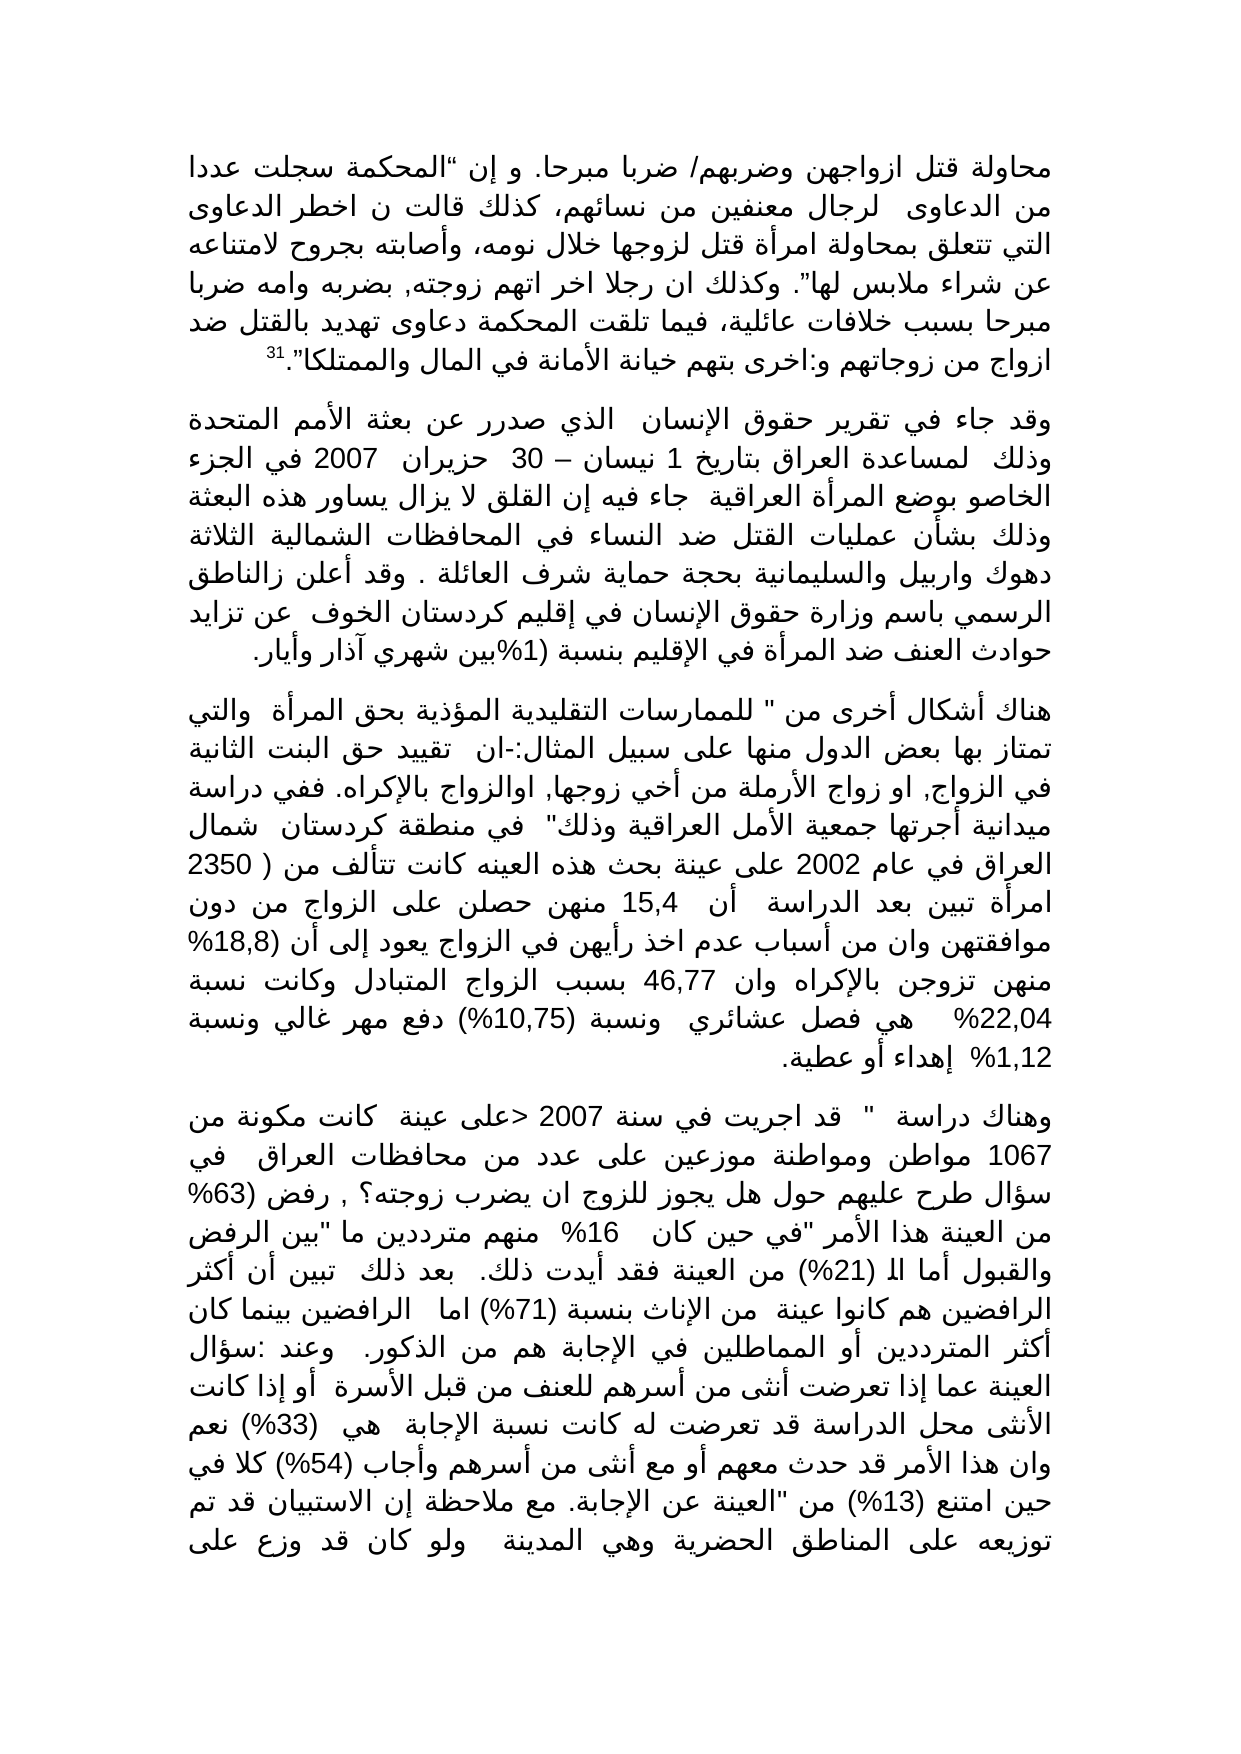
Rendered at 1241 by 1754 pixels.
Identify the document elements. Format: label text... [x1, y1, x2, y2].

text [187, 1099, 1053, 1556]
text وقد جاء في تقرير حقوق الإنسان الذي صدرر عن بعثة الأمم المتحدة وذلك لمساعدة العراق بتاريخ 1 نيسان – 30 حزيران 2007 في الجزء الخاصو بوضع المرأة العراقية جاء فيه إن القلق لا يزال يساور هذه البعثة وذلك بشأن عمليات القتل ضد النساء في المحافظات الشمالية الثلاثة دهوك واربيل والسليمانية بحجة حماية شرف العائلة . وقد أعلن زالناطق الرسمي باسم وزارة حقوق الإنسان في إقليم كردستان الخوف عن تزايد حوادث العنف ضد المرأة في الإقليم بنسبة (1%بين شهري آذار وأيار. [187, 402, 1053, 667]
text هناك أشكال أخرى من " للممارسات التقليدية المؤذية بحق المرأة والتي تمتاز بها بعض الدول منها على سبيل المثال:-ان تقييد حق البنت الثانية في الزواج, او زواج الأرملة من أخي زوجها, اوالزواج بالإكراه. ففي دراسة ميدانية أجرتها جمعية الأمل العراقية وذلك" في منطقة كردستان شمال العراق في عام 2002 على عينة بحث هذه العينه كانت تتألف من ( 2350 امرأة تبين بعد الدراسة أن 15,4 منهن حصلن على الزواج من دون موافقتهن وان من أسباب عدم اخذ رأيهن في الزواج يعود إلى أن (18,8% منهن تزوجن بالإكراه وان 46,77 بسبب الزواج المتبادل وكانت نسبة 22,04% هي فصل عشائري ونسبة (10,75%) دفع مهر غالي ونسبة 1,12% إهداء أو عطية. [187, 693, 1053, 1073]
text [187, 150, 1053, 376]
